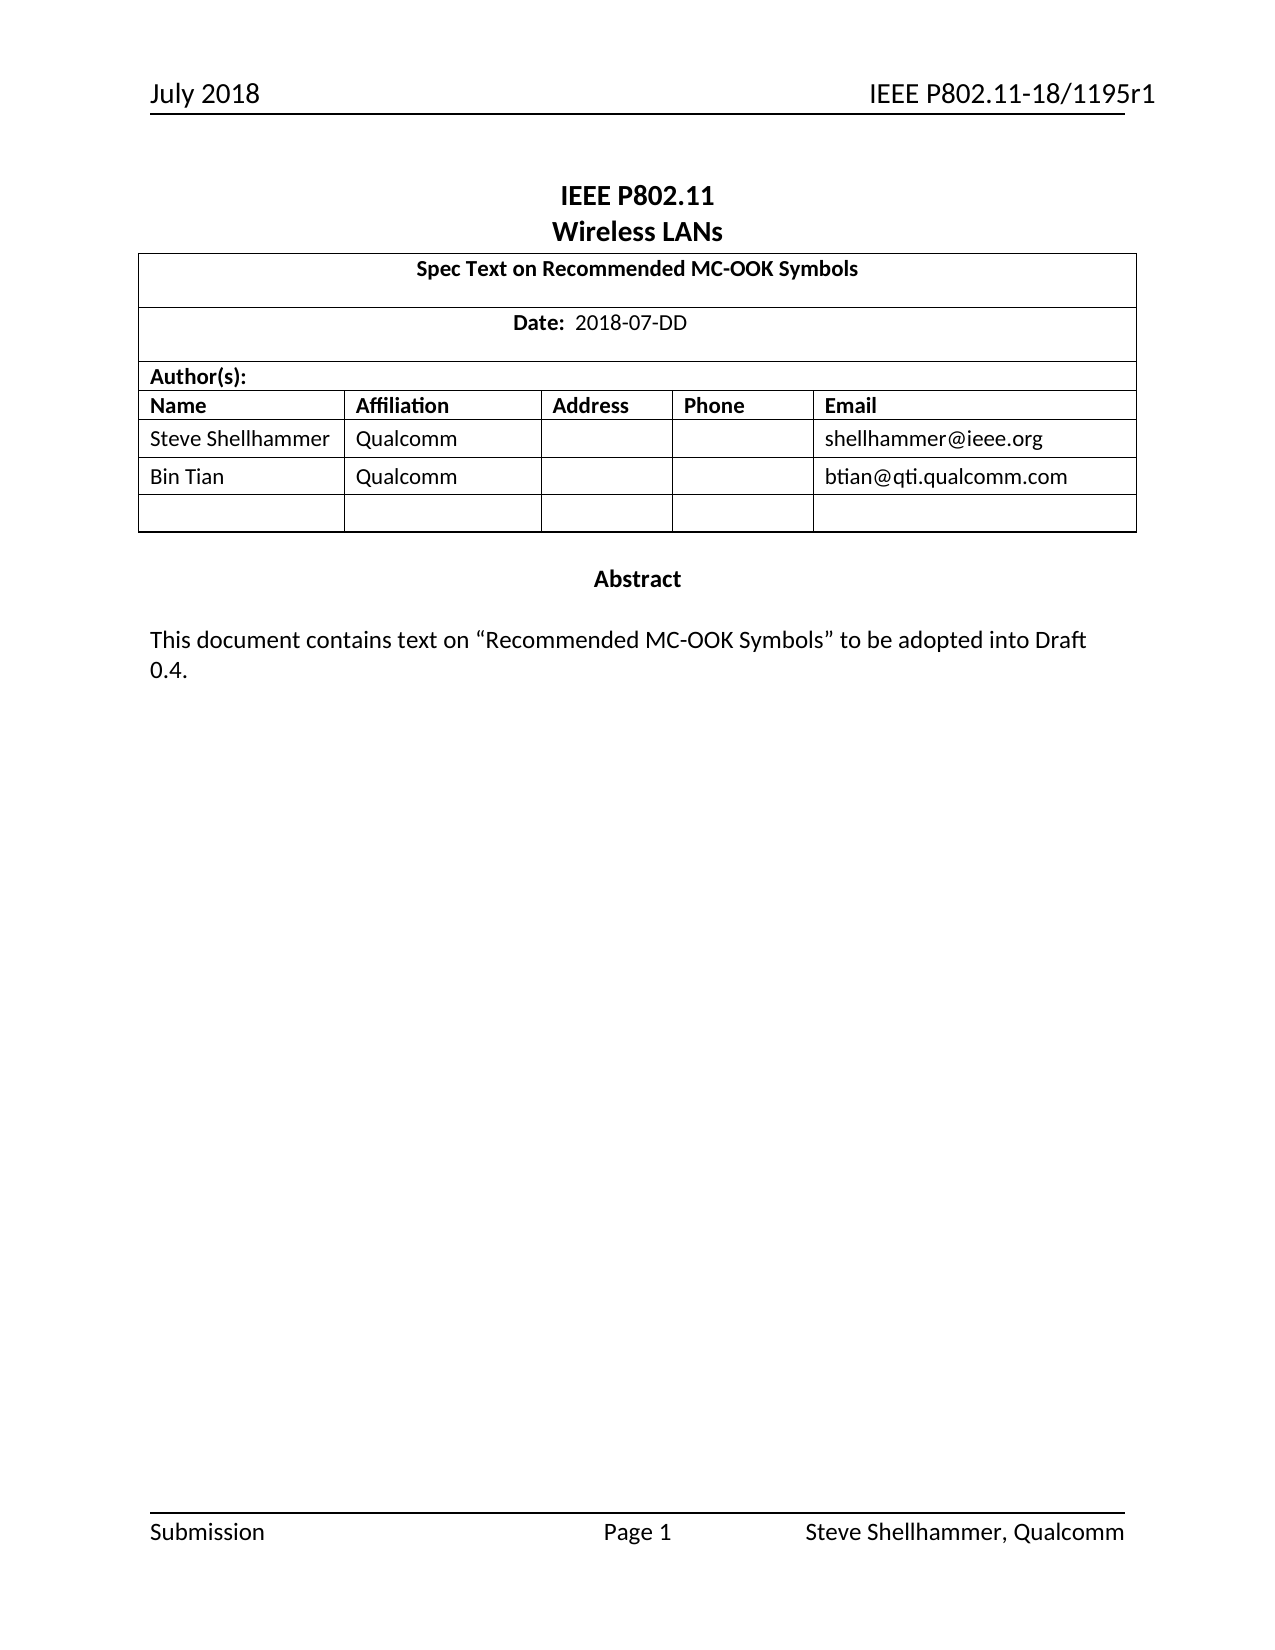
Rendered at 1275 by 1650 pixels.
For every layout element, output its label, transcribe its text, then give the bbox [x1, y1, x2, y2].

table_cell Bin Tian [139, 458, 344, 494]
table_cell btian@qti.qualcomm.com [814, 458, 1136, 494]
table_cell [673, 420, 813, 457]
table_cell shellhammer@ieee.org [814, 420, 1136, 457]
table_cell Email [814, 391, 1136, 419]
table_cell [139, 495, 344, 531]
table_cell Address [542, 391, 672, 419]
table_cell [542, 458, 672, 494]
table_cell Steve Shellhammer [139, 420, 344, 457]
table_cell Qualcomm [345, 458, 541, 494]
table_cell Date: 2018-07-DD [139, 308, 1136, 361]
table_cell Author(s): [139, 362, 1136, 390]
table_cell [542, 495, 672, 531]
table_cell [542, 420, 672, 457]
table_cell Qualcomm [345, 420, 541, 457]
subtitle IEEE P802.11 Wireless LANs [150, 177, 1125, 249]
table_cell [814, 495, 1136, 531]
table_cell Phone [673, 391, 813, 419]
table_cell [673, 495, 813, 531]
text Abstract [150, 563, 1125, 593]
table_header Spec Text on Recommended MC-OOK Symbols [139, 254, 1136, 307]
table_cell Affiliation [345, 391, 541, 419]
table_cell [673, 458, 813, 494]
table_cell [345, 495, 541, 531]
table_cell Name [139, 391, 344, 419]
text This document contains text on “Recommended MC-OOK Symbols” to be adopted into Draft 0.4. [150, 624, 1125, 685]
